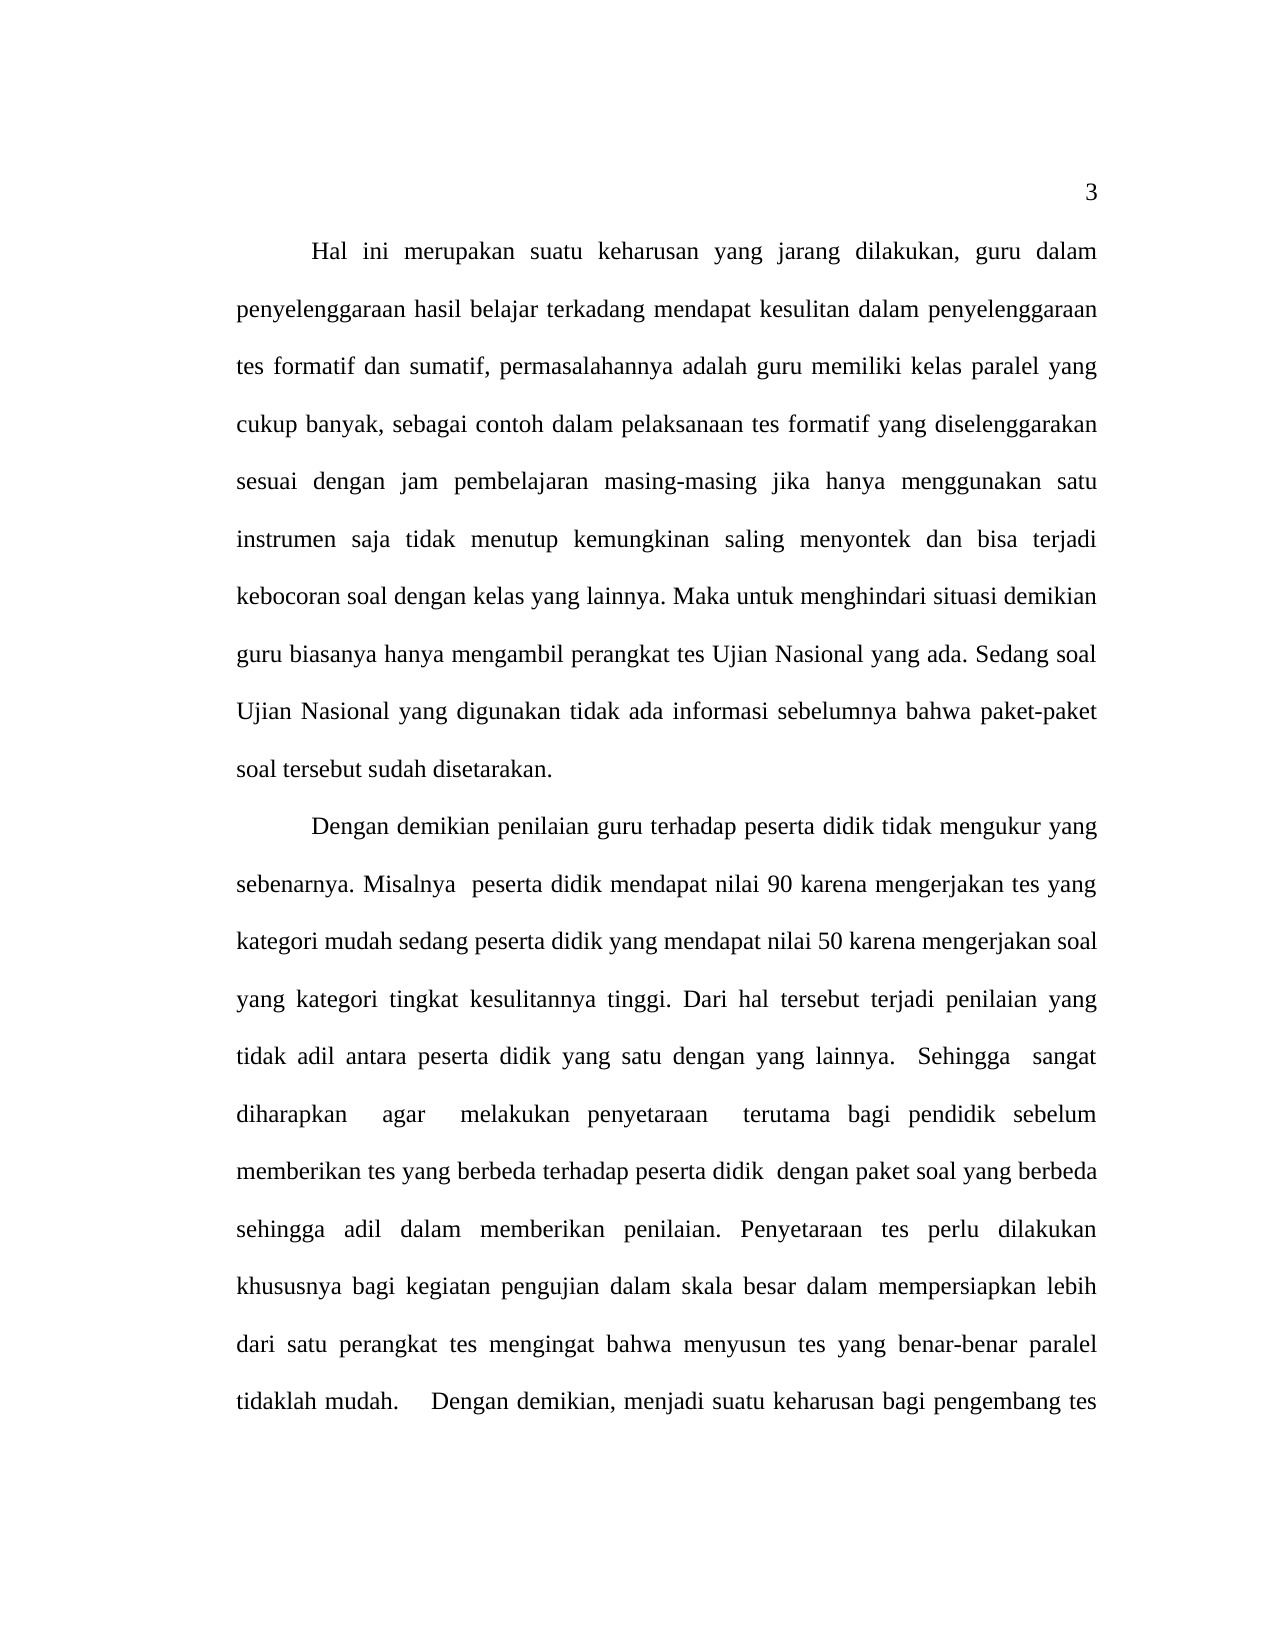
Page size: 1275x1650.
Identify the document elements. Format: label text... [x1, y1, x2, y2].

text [236, 811, 1098, 1415]
text Hal ini merupakan suatu keharusan yang jarang dilakukan, guru dalam penyelenggaraan hasil belajar terkadang mendapat kesulitan dalam penyelenggaraan tes formatif dan sumatif, permasalahannya adalah guru memiliki kelas paralel yang cukup banyak, sebagai contoh dalam pelaksanaan tes formatif yang diselenggarakan sesuai dengan jam pembelajaran masing-masing jika hanya menggunakan satu instrumen saja tidak menutup kemungkinan saling menyontek dan bisa terjadi kebocoran soal dengan kelas yang lainnya. Maka untuk menghindari situasi demikian guru biasanya hanya mengambil perangkat tes Ujian Nasional yang ada. Sedang soal Ujian Nasional yang digunakan tidak ada informasi sebelumnya bahwa paket-paket soal tersebut sudah disetarakan. [236, 236, 1098, 782]
